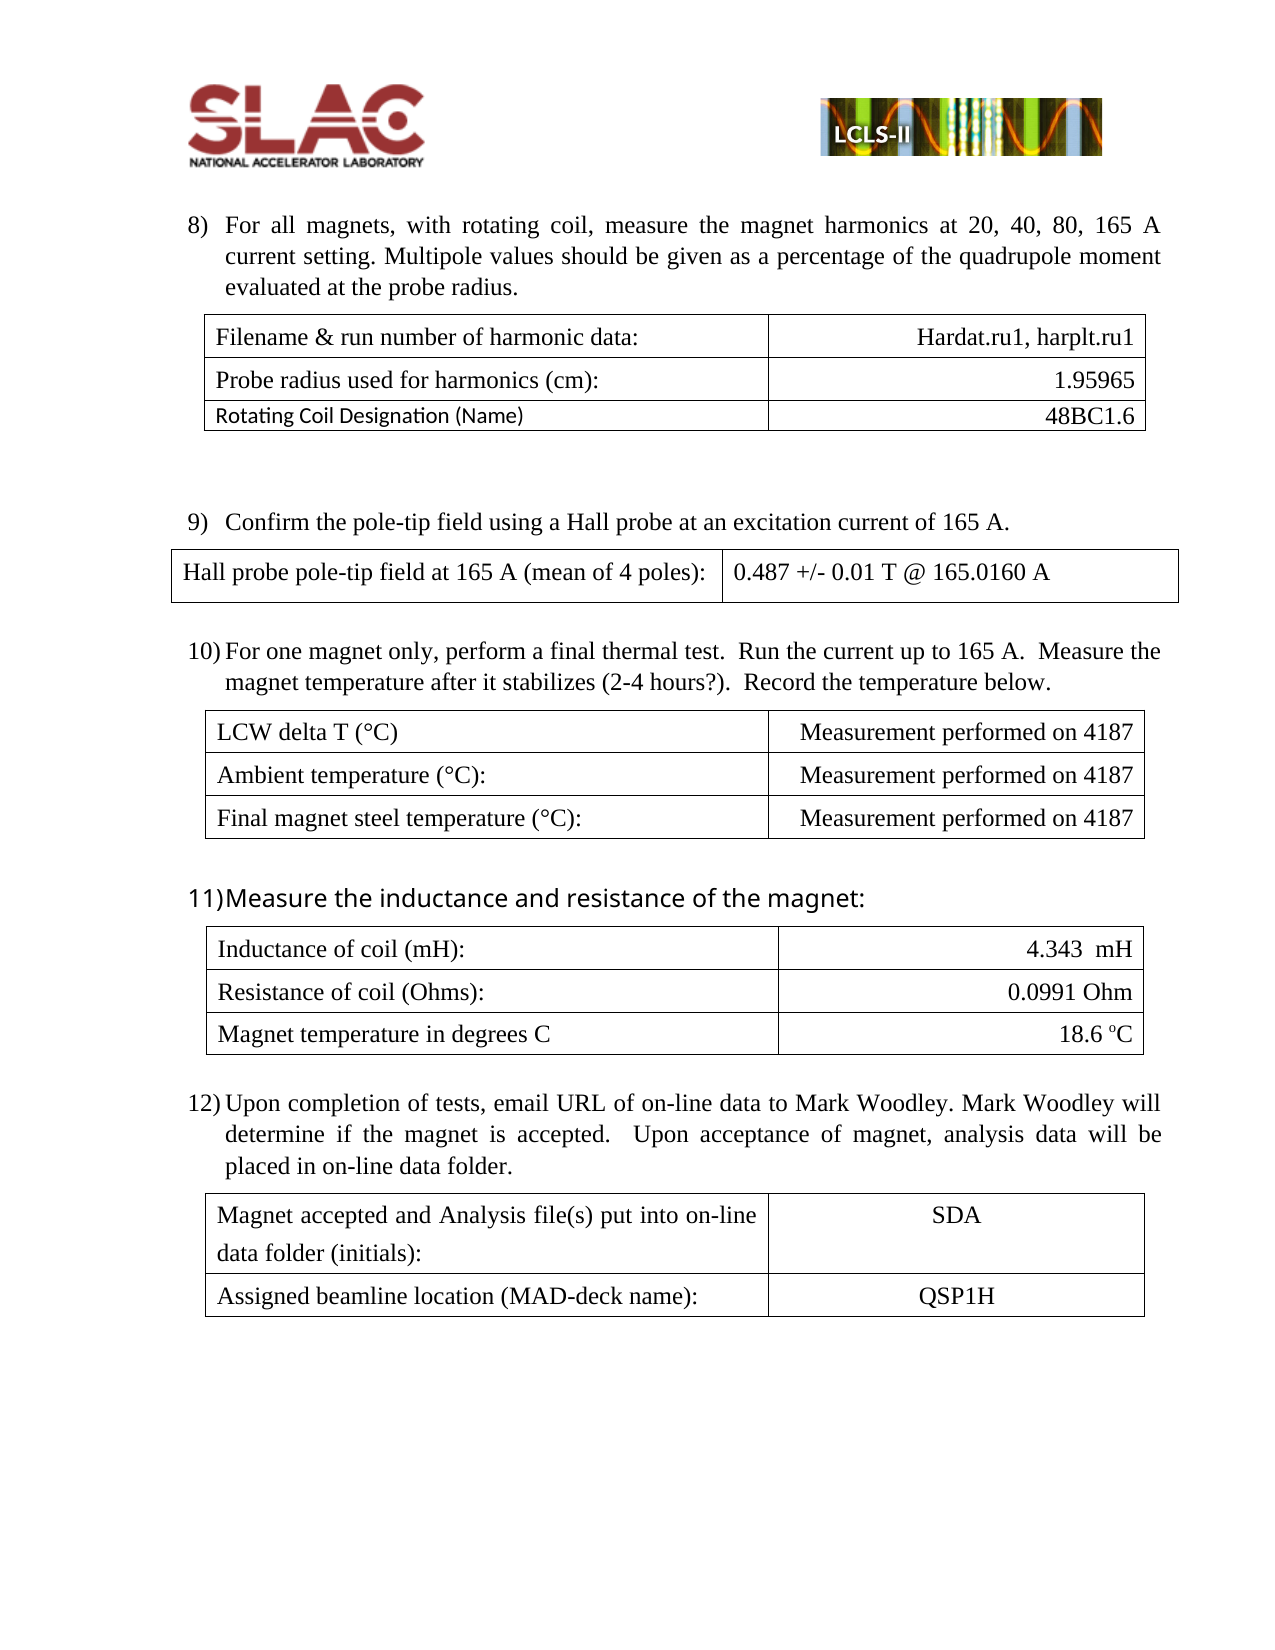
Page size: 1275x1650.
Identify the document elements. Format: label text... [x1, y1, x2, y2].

table_cell Ambient temperature (°C): [206, 753, 768, 795]
table_header Magnet accepted and Analysis file(s) put into on-line data folder (initials): [206, 1194, 768, 1273]
table_header Hall probe pole-tip field at 165 A (mean of 4 poles): [172, 550, 722, 602]
table_cell 0.0991 Ohm [779, 970, 1143, 1012]
table_header Measurement performed on 4187 [769, 711, 1144, 752]
table_header 4.343 mH [779, 927, 1143, 969]
table_header SDA [769, 1194, 1144, 1273]
table_cell Probe radius used for harmonics (cm): [205, 358, 768, 400]
list Measure the inductance and resistance of the magnet: [187, 882, 1162, 914]
table_cell Resistance of coil (Ohms): [207, 970, 778, 1012]
list For one magnet only, perform a final thermal test. Run the current up to 165 A. Measure the magnet temperature after it stabilizes (2-4 hours?). Record the temperature below. [187, 634, 1162, 697]
table_cell 1.95965 [769, 358, 1145, 400]
table_cell Assigned beamline location (MAD-deck name): [206, 1274, 768, 1316]
table_header Filename & run number of harmonic data: [205, 315, 768, 357]
table_cell Measurement performed on 4187 [769, 753, 1144, 795]
list For all magnets, with rotating coil, measure the magnet harmonics at 20, 40, 80, 165 A current setting. Multipole values should be given as a percentage of the quadrupole moment evaluated at the probe radius. [187, 208, 1162, 302]
list Confirm the pole-tip field using a Hall probe at an excitation current of 165 A. [187, 506, 1162, 537]
table_cell 48BC1.6 [769, 401, 1145, 429]
table_cell QSP1H [769, 1274, 1144, 1316]
table_cell 18.6 oC [779, 1013, 1143, 1054]
table_cell Rotating Coil Designation (Name) [205, 401, 768, 429]
list Upon completion of tests, email URL of on-line data to Mark Woodley. Mark Woodley will determine if the magnet is accepted. Upon acceptance of magnet, analysis data will be placed in on-line data folder. [187, 1087, 1162, 1180]
table_header LCW delta T (°C) [206, 711, 768, 752]
table_header Hardat.ru1, harplt.ru1 [769, 315, 1145, 357]
picture [180, 80, 435, 174]
picture [820, 98, 1103, 156]
table_cell Magnet temperature in degrees C [207, 1013, 778, 1054]
table_cell Final magnet steel temperature (°C): [206, 796, 768, 838]
table_header 0.487 +/- 0.01 T @ 165.0160 A [723, 550, 1178, 602]
table_cell Measurement performed on 4187 [769, 796, 1144, 838]
table_header Inductance of coil (mH): [207, 927, 778, 969]
